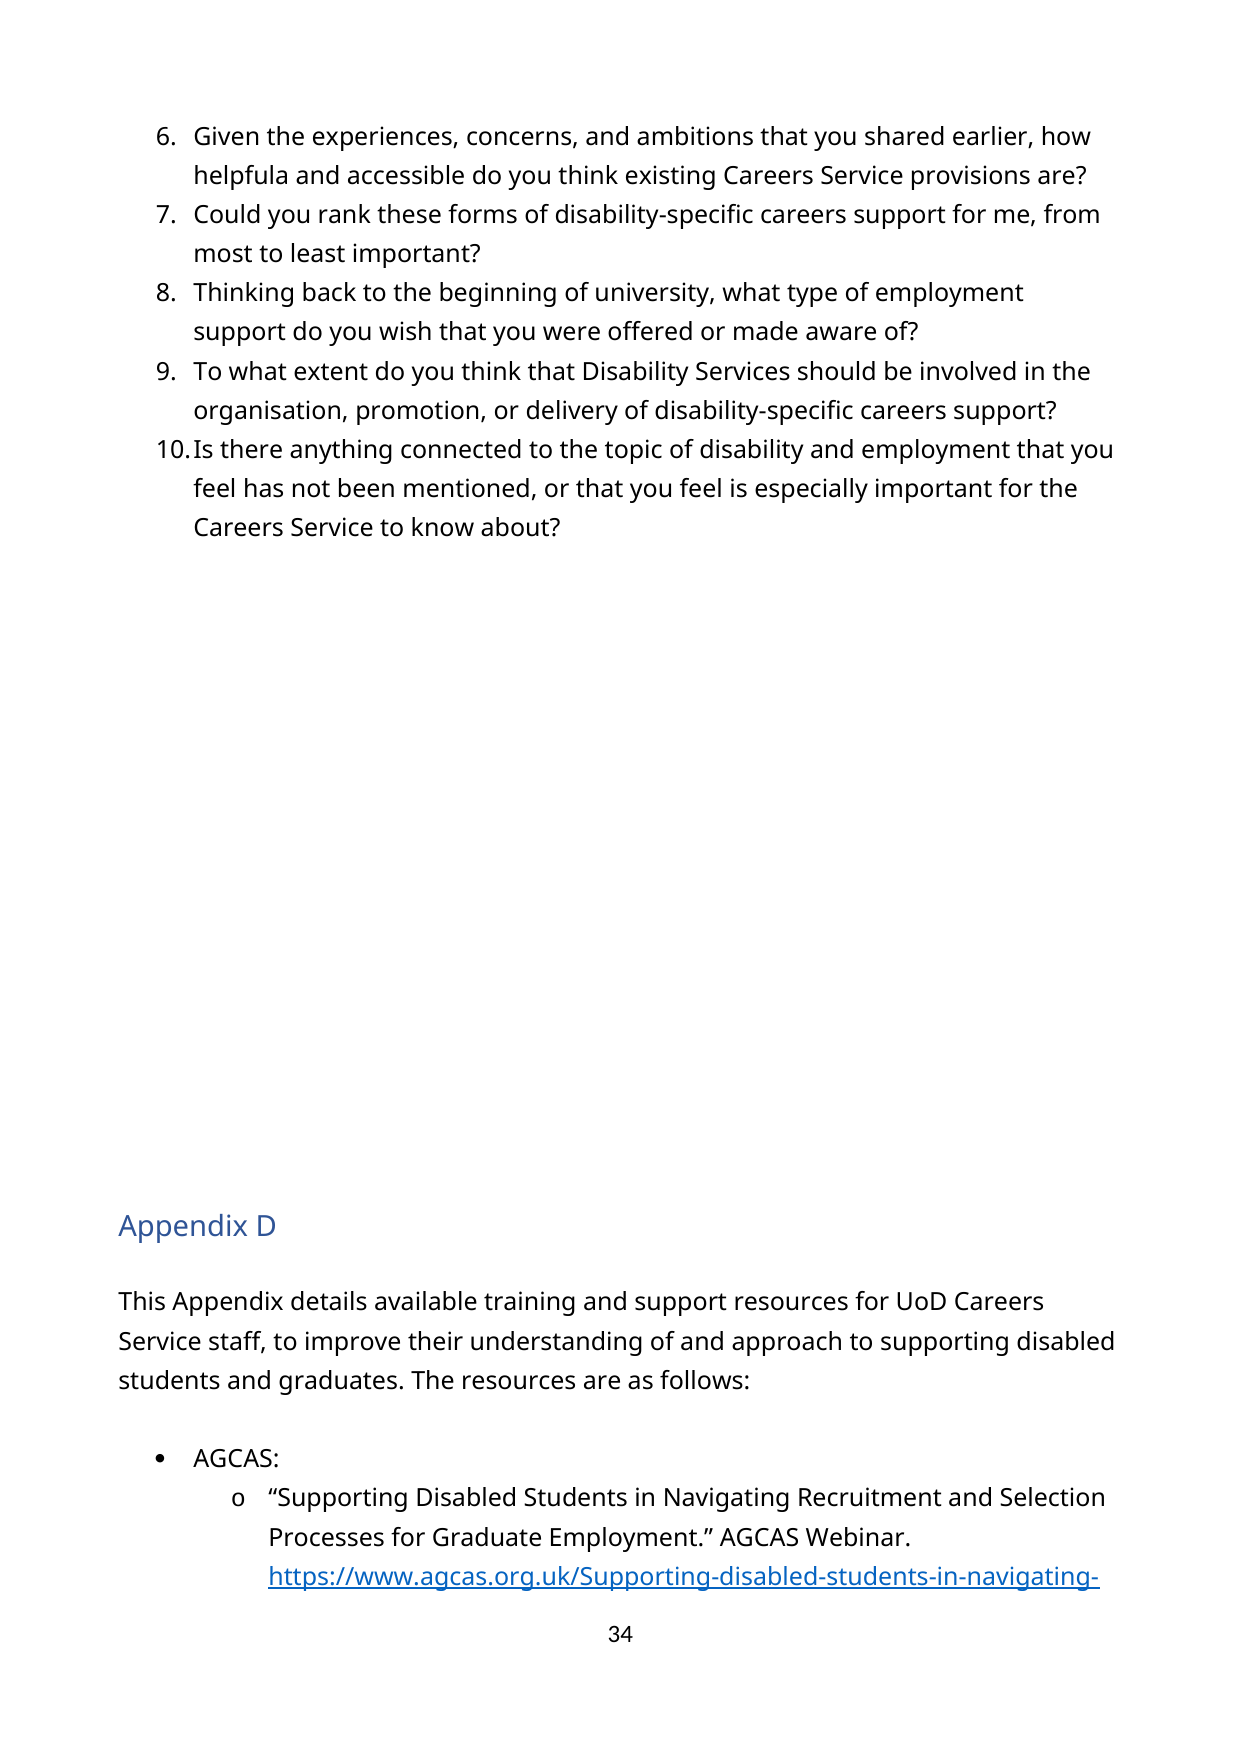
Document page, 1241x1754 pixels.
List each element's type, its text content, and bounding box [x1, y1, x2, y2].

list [231, 1480, 1122, 1592]
list Could you rank these forms of disability-specific careers support for me, from most to least important? [156, 196, 1122, 270]
list Given the experiences, concerns, and ambitions that you shared earlier, how helpfula and accessible do you think existing Careers Service provisions are? [156, 118, 1122, 191]
list Thinking back to the beginning of university, what type of employment support do you wish that you were offered or made aware of? [156, 275, 1122, 348]
list Is there anything connected to the topic of disability and employment that you feel has not been mentioned, or that you feel is especially important for the Careers Service to know about? [156, 431, 1122, 544]
text This Appendix details available training and support resources for UoD Careers Service staff, to improve their understanding of and approach to supporting disabled students and graduates. The resources are as follows: [118, 1284, 1122, 1396]
list AGCAS: [156, 1441, 1122, 1475]
list To what extent do you think that Disability Services should be involved in the organisation, promotion, or delivery of disability-specific careers support? [156, 353, 1122, 426]
subtitle Appendix D [118, 1205, 1122, 1245]
